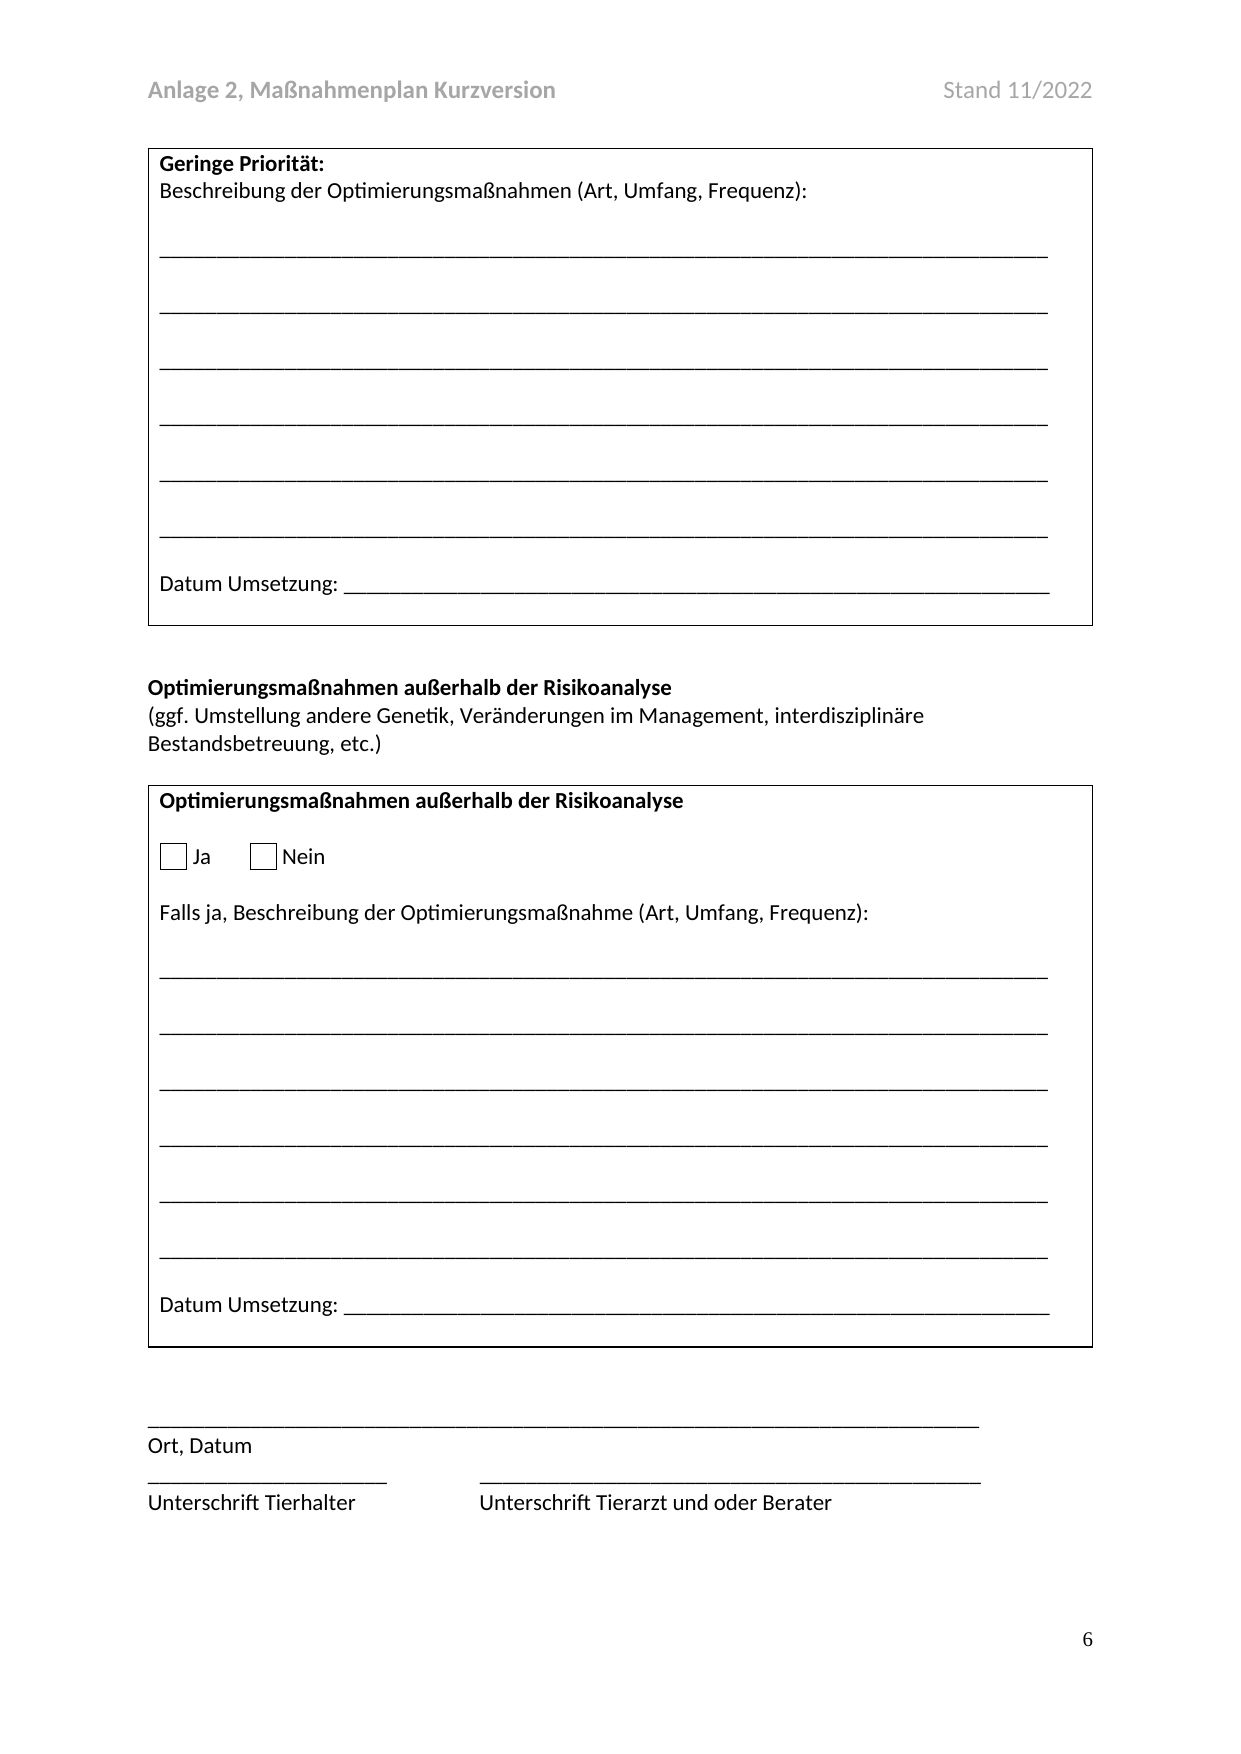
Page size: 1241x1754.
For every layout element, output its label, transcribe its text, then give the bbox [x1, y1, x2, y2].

text (ggf. Umstellung andere Genetik, Veränderungen im Management, interdisziplinäre Bestandsbetreuung, etc.) [148, 701, 1093, 757]
text Ort, Datum [148, 1432, 1093, 1459]
table_header Geringe Priorität: Beschreibung der Optimierungsmaßnahmen (Art, Umfang, Frequenz): ______________________________________________________________________________ ______________________________________________________________________________ ______________________________________________________________________________ ______________________________________________________________________________ ______________________________________________________________________________ ______________________________________________________________________________ Datum Umsetzung: ______________________________________________________________ [149, 149, 1092, 625]
text _____________________ ____________________________________________ [148, 1459, 1093, 1488]
text Unterschrift Tierhalter Unterschrift Tierarzt und oder Berater [148, 1488, 1093, 1516]
text Optimierungsmaßnahmen außerhalb der Risikoanalyse [148, 673, 1093, 701]
text _________________________________________________________________________ [148, 1403, 1093, 1432]
table_header Optimierungsmaßnahmen außerhalb der Risikoanalyse Ja Nein Falls ja, Beschreibung der Optimierungsmaßnahme (Art, Umfang, Frequenz): ______________________________________________________________________________ ______________________________________________________________________________ ______________________________________________________________________________ ______________________________________________________________________________ ______________________________________________________________________________ ______________________________________________________________________________ Datum Umsetzung: ______________________________________________________________ [149, 786, 1092, 1346]
